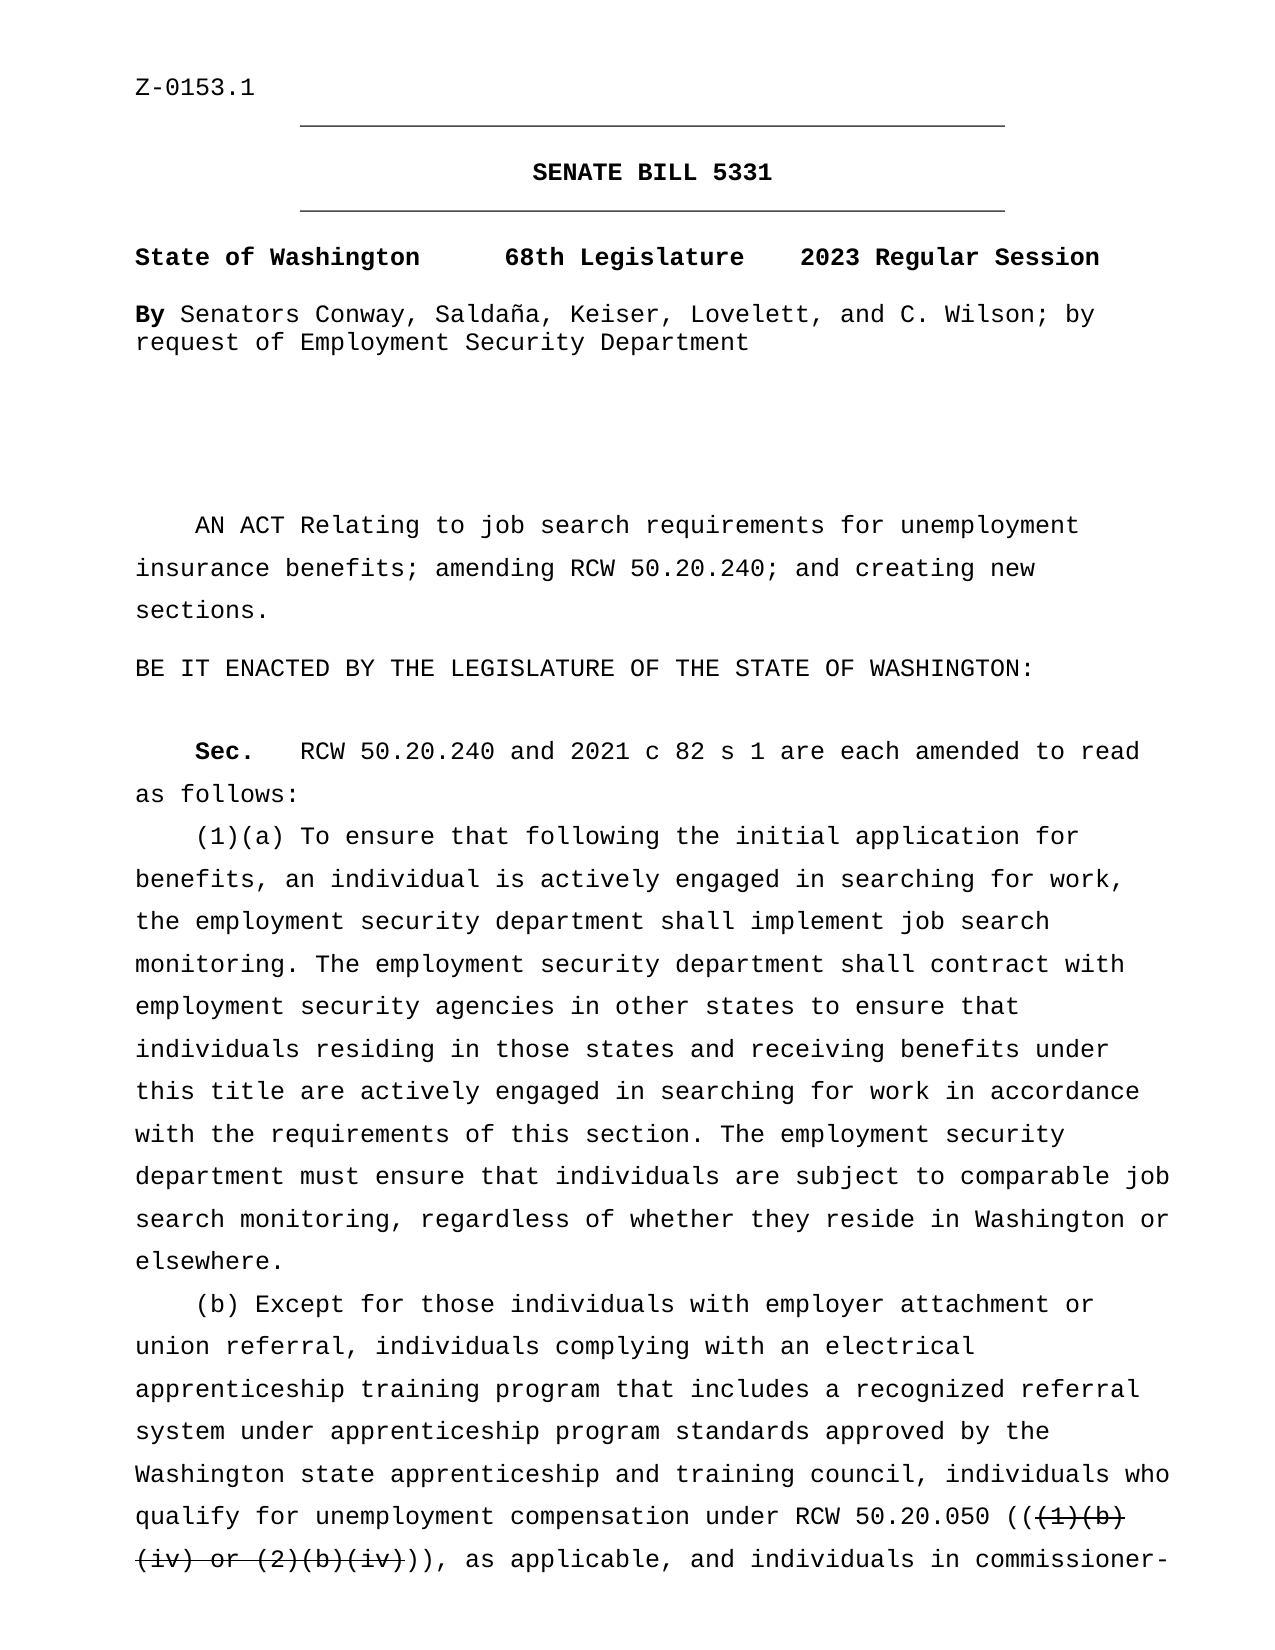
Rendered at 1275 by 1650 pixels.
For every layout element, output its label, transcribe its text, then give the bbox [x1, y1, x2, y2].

text Z-0153.1 [135, 75, 1170, 103]
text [135, 1278, 1170, 1576]
text SENATE BILL 5331 [135, 160, 1170, 188]
text _______________________________________________ [135, 103, 1170, 132]
text State of Washington 68th Legislature 2023 Regular Session [135, 245, 1170, 273]
text AN ACT Relating to job search requirements for unemployment insurance benefits; amending RCW 50.20.240; and creating new sections. [135, 500, 1170, 627]
text _______________________________________________ [135, 188, 1170, 217]
text By Senators Conway, Saldaña, Keiser, Lovelett, and C. Wilson; by request of Employment Security Department [135, 302, 1170, 358]
text BE IT ENACTED BY THE LEGISLATURE OF THE STATE OF WASHINGTON: [135, 656, 1170, 684]
text (1)(a) To ensure that following the initial application for benefits, an individual is actively engaged in searching for work, the employment security department shall implement job search monitoring. The employment security department shall contract with employment security agencies in other states to ensure that individuals residing in those states and receiving benefits under this title are actively engaged in searching for work in accordance with the requirements of this section. The employment security department must ensure that individuals are subject to comparable job search monitoring, regardless of whether they reside in Washington or elsewhere. [135, 811, 1170, 1278]
text Sec. RCW 50.20.240 and 2021 c 82 s 1 are each amended to read as follows: [135, 726, 1170, 811]
